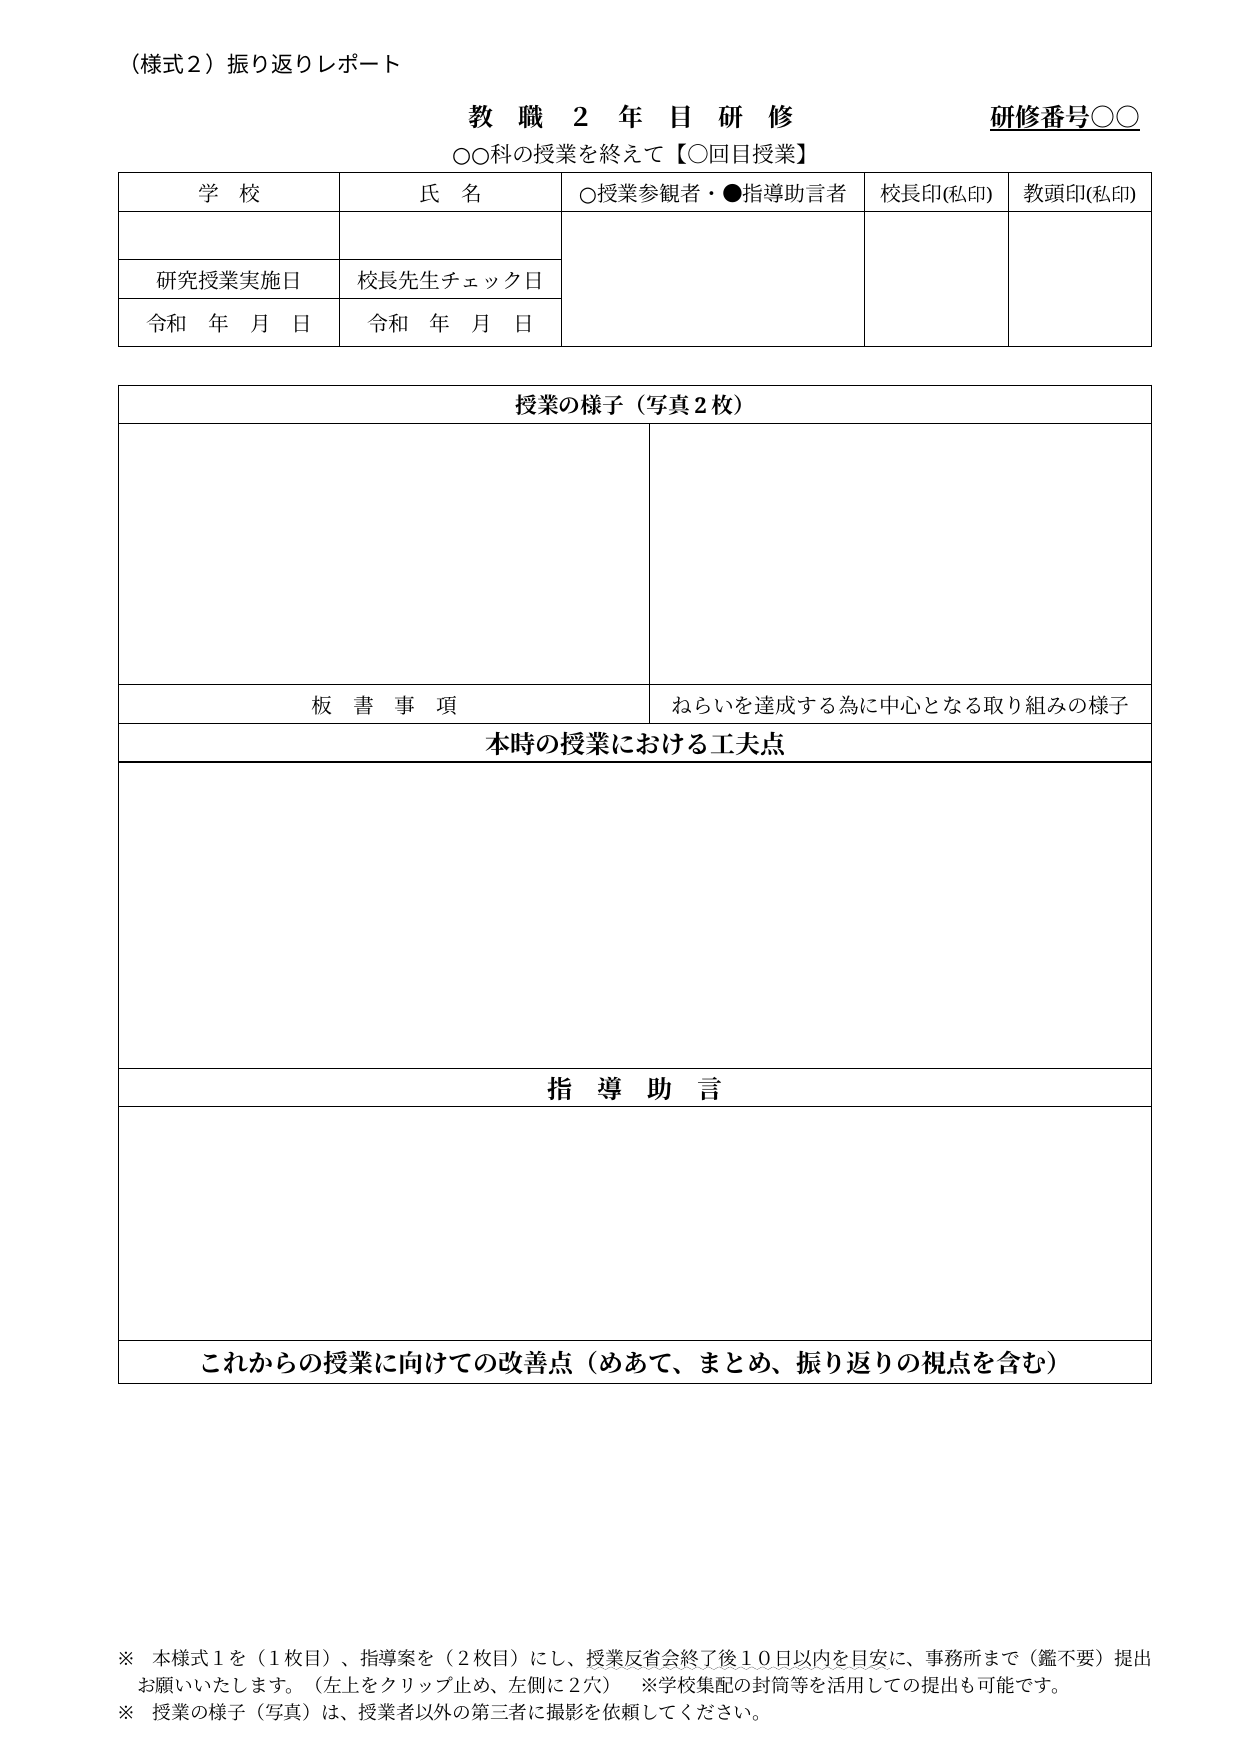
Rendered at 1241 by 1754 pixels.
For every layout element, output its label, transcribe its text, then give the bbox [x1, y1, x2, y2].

table_cell 校長先生チェック日 [340, 260, 561, 298]
table_header 教頭印(私印) [1009, 173, 1151, 211]
table_cell [119, 212, 339, 259]
table_cell [562, 212, 864, 346]
table_cell 令和 年 月 日 [340, 299, 561, 346]
text ○○科の授業を終えて【○回目授業】 [118, 135, 1152, 172]
table_cell [119, 1107, 1151, 1340]
table_header 学 校 [119, 173, 339, 211]
table_cell [340, 212, 561, 259]
table_header 氏 名 [340, 173, 561, 211]
table_cell 本時の授業における工夫点 [119, 724, 1151, 761]
table_cell 令和 年 月 日 [119, 299, 339, 346]
table_header ○授業参観者・●指導助言者 [562, 173, 864, 211]
table_cell [650, 424, 1151, 684]
table_cell 板 書 事 項 [119, 685, 649, 723]
table_cell 研究授業実施日 [119, 260, 339, 298]
table_header 授業の様子（写真2枚） [119, 386, 1151, 423]
table_cell [119, 424, 649, 684]
table_cell ねらいを達成する為に中心となる取り組みの様子 [650, 685, 1151, 723]
text 教 職 ２ 年 目 研 修 研修番号○○ [118, 97, 1152, 135]
table_cell [119, 763, 1151, 1068]
table_cell [1009, 212, 1151, 346]
table_cell [865, 212, 1008, 346]
table_header 校長印(私印) [865, 173, 1008, 211]
table_cell 指 導 助 言 [119, 1069, 1151, 1106]
table_cell これからの授業に向けての改善点（めあて、まとめ、振り返りの視点を含む） [119, 1341, 1151, 1382]
